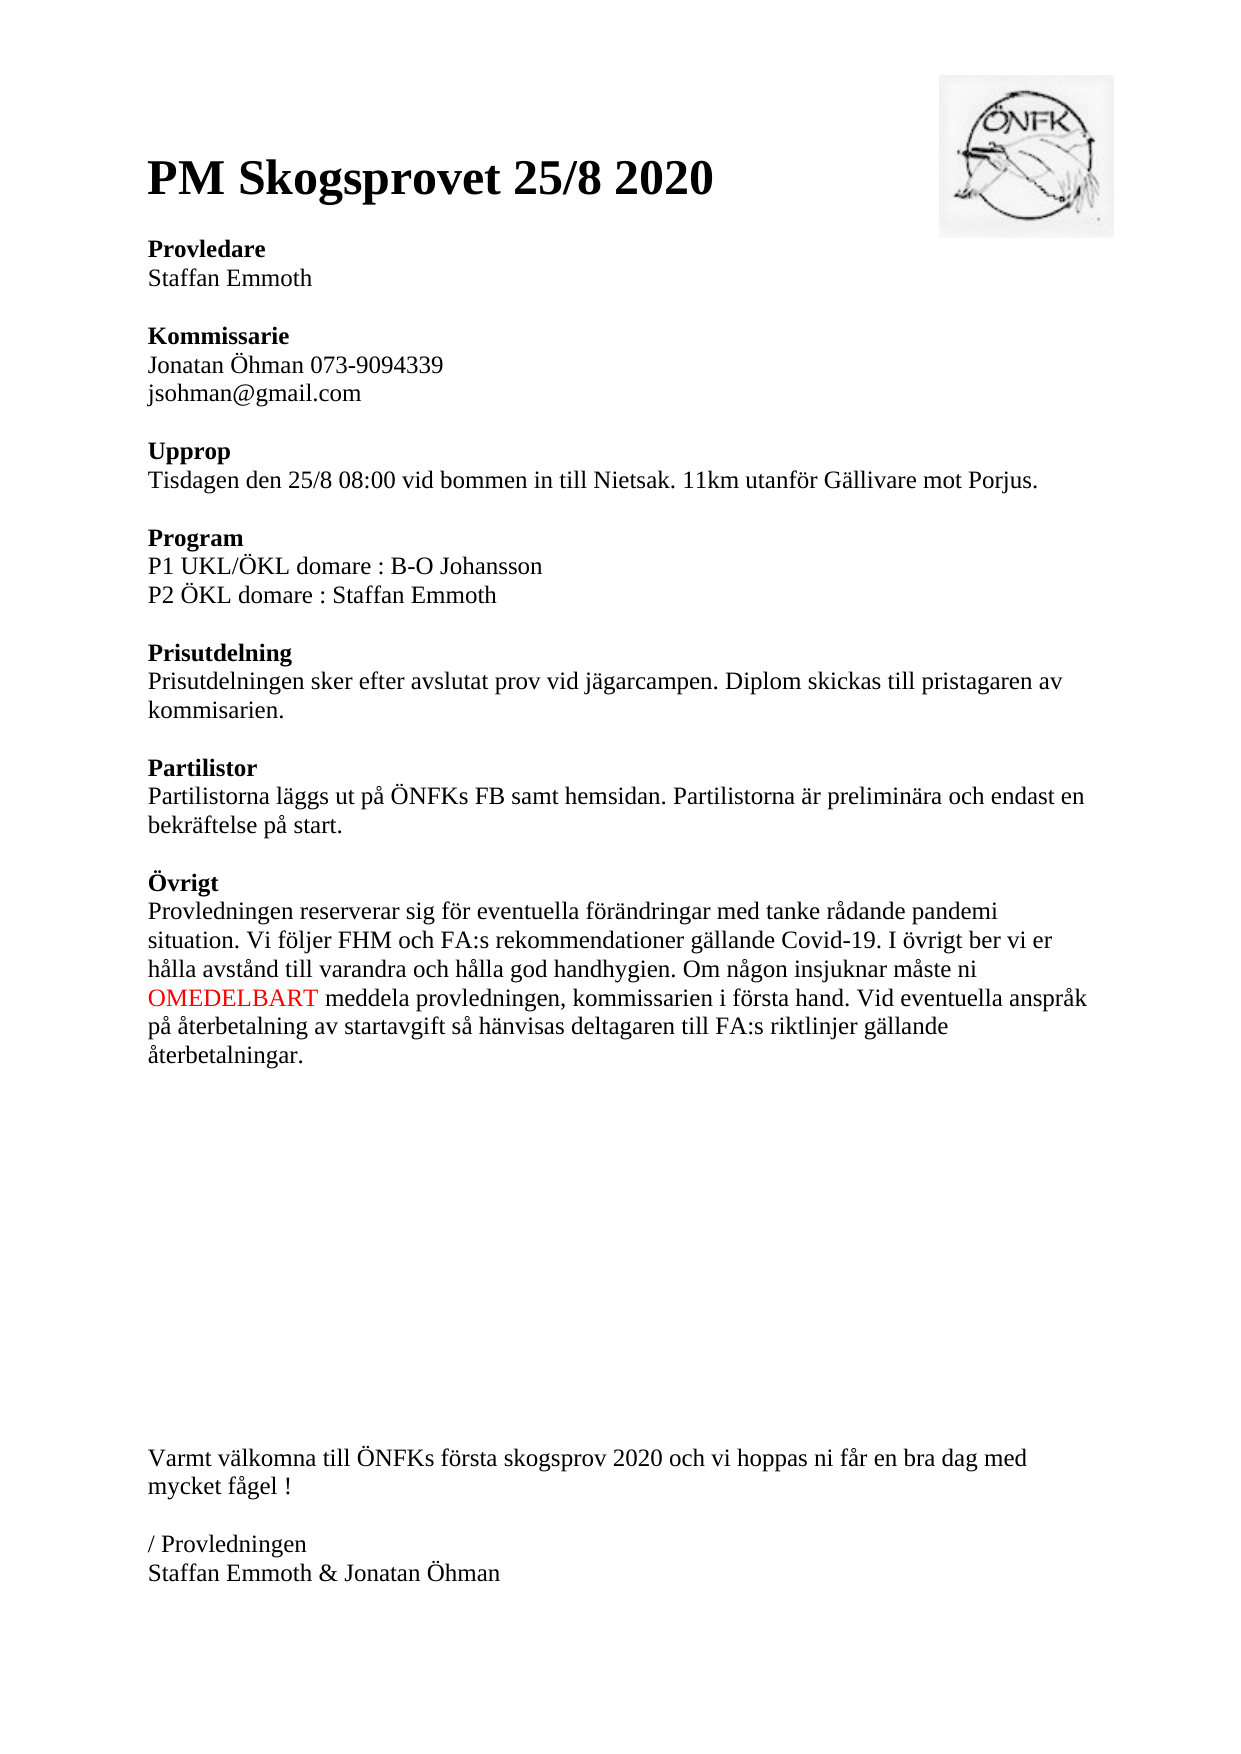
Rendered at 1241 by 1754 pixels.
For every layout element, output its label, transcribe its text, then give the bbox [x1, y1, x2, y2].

text Upprop Tisdagen den 25/8 08:00 vid bommen in till Nietsak. 11km utanför Gällivare mot Porjus. Program P1 UKL/ÖKL domare : B-O Johansson P2 ÖKL domare : Staffan Emmoth [148, 436, 1093, 609]
text Övrigt [148, 868, 1093, 896]
picture [939, 75, 1114, 238]
text Prisutdelning Prisutdelningen sker efter avslutat prov vid jägarcampen. Diplom skickas till pristagaren av kommisarien. [148, 638, 1093, 724]
text Partilistor Partilistorna läggs ut på ÖNFKs FB samt hemsidan. Partilistorna är preliminära och endast en bekräftelse på start. [148, 753, 1093, 839]
text Provledningen reserverar sig för eventuella förändringar med tanke rådande pandemi situation. Vi följer FHM och FA:s rekommendationer gällande Covid-19. I övrigt ber vi er hålla avstånd till varandra och hålla god handhygien. Om någon insjuknar måste ni OMEDELBART meddela provledningen, kommissarien i första hand. Vid eventuella anspråk på återbetalning av startavgift så hänvisas deltagaren till FA:s riktlinjer gällande återbetalningar. [148, 896, 1093, 1069]
text Kommissarie Jonatan Öhman 073-9094339 jsohman@gmail.com [148, 321, 1093, 407]
text Varmt välkomna till ÖNFKs första skogsprov 2020 och vi hoppas ni får en bra dag med mycket fågel ! [148, 1443, 1093, 1500]
text / Provledningen Staffan Emmoth & Jonatan Öhman [148, 1529, 1093, 1586]
text PM Skogsprovet 25/8 2020 [148, 148, 1093, 205]
text Provledare Staffan Emmoth [148, 234, 1093, 292]
